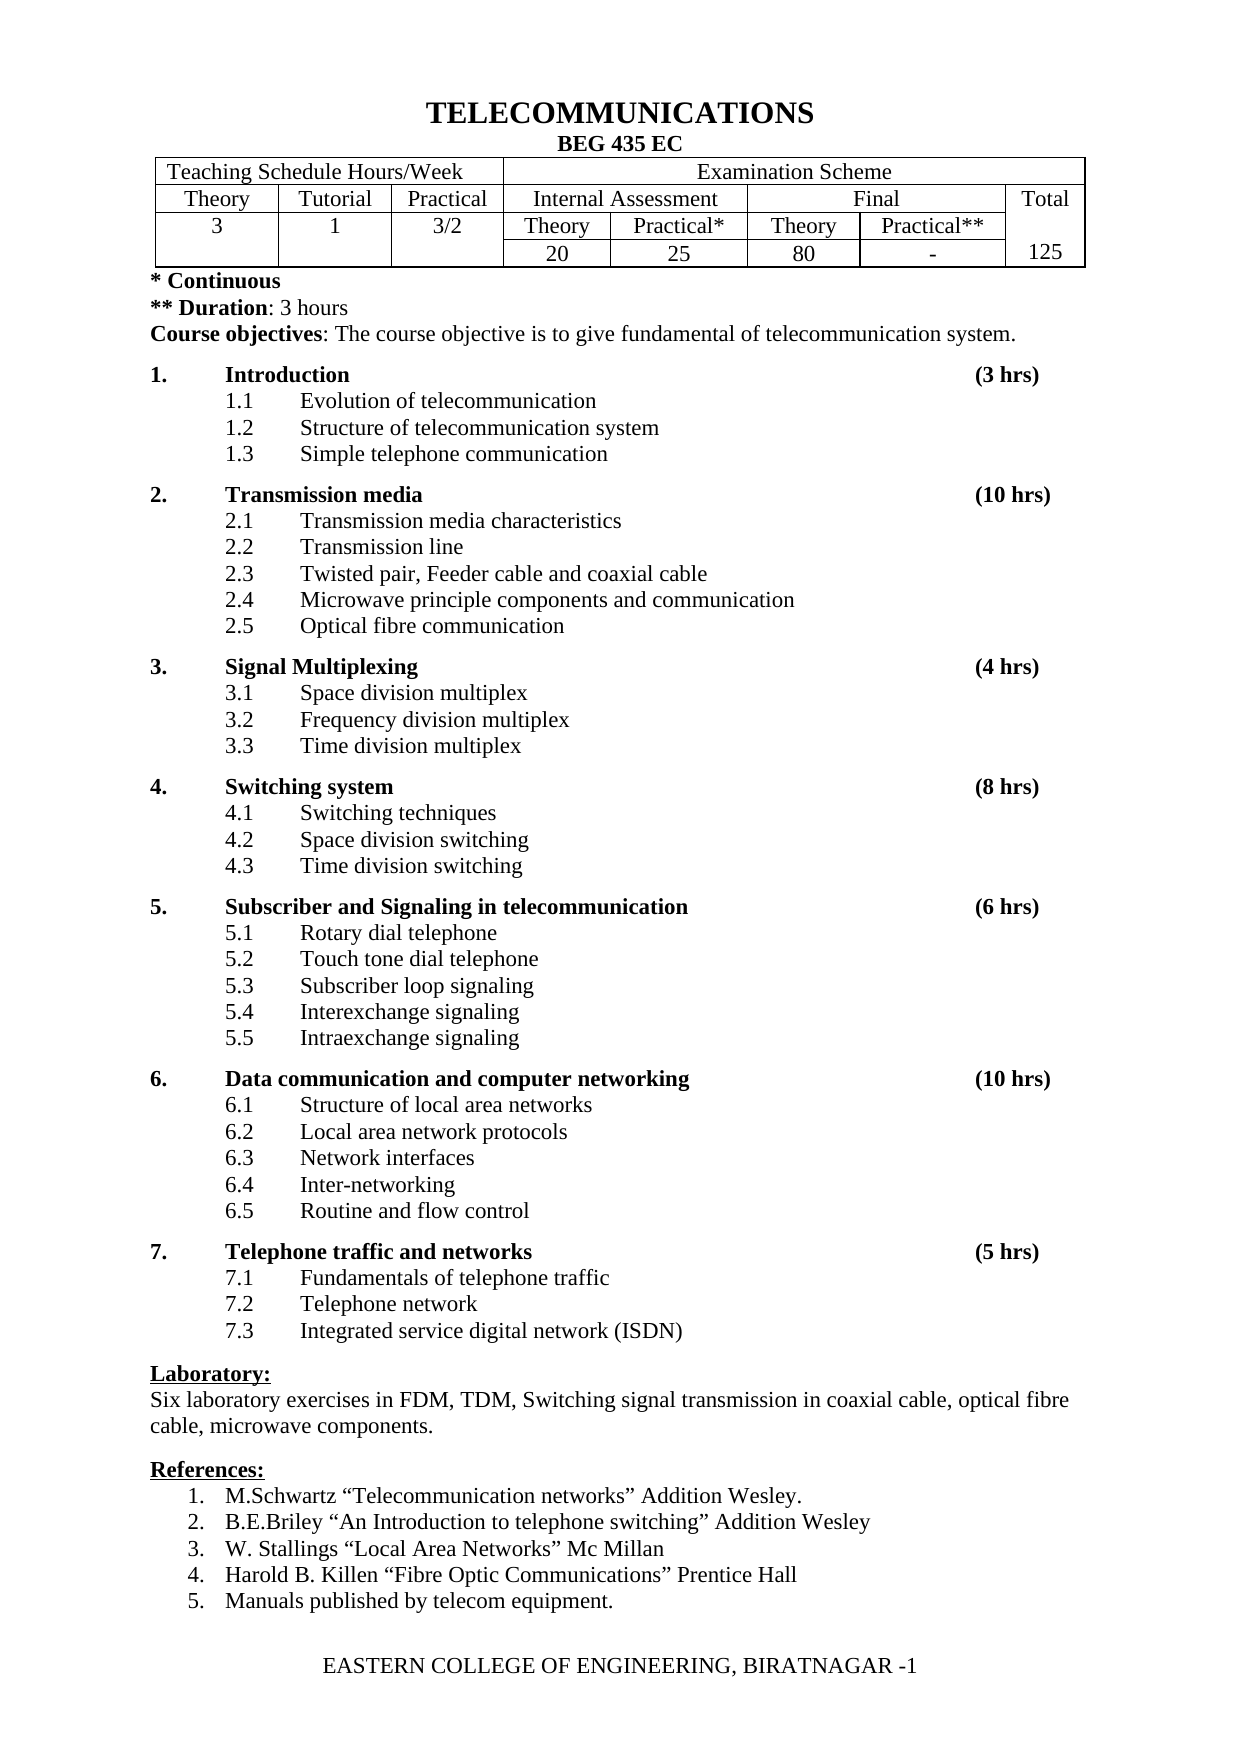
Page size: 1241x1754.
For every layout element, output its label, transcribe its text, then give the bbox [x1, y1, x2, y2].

list Network interfaces [225, 1144, 1090, 1171]
table_cell Theory [748, 213, 859, 239]
text BEG 435 EC [150, 130, 1090, 157]
table_cell 1 [279, 213, 391, 266]
text 3.1 Space division multiplex [150, 679, 1090, 706]
table_cell 3 [156, 213, 278, 266]
list B.E.Briley “An Introduction to telephone switching” Addition Wesley [187, 1508, 1090, 1535]
text 2.3 Twisted pair, Feeder cable and coaxial cable [150, 560, 1090, 586]
list Integrated service digital network (ISDN) [225, 1317, 1090, 1343]
table_cell 80 [748, 240, 859, 266]
text 1.2 Structure of telecommunication system [150, 413, 1090, 440]
text 6. Data communication and computer networking (10 hrs) [150, 1065, 1090, 1092]
list Fundamentals of telephone traffic [225, 1264, 1090, 1290]
text 3. Signal Multiplexing (4 hrs) [150, 653, 1090, 679]
text TELECOMMUNICATIONS [150, 94, 1090, 130]
text 1.3 Simple telephone communication [150, 440, 1090, 466]
table_cell 25 [611, 240, 747, 266]
table_cell Final [748, 185, 1005, 212]
text Six laboratory exercises in FDM, TDM, Switching signal transmission in coaxial cable, optical fibre cable, microwave components. [150, 1386, 1090, 1439]
list Harold B. Killen “Fibre Optic Communications” Prentice Hall [187, 1561, 1090, 1587]
text 5.5 Intraexchange signaling [150, 1024, 1090, 1051]
table_cell Total 125 [1006, 185, 1084, 266]
text 2.5 Optical fibre communication [150, 612, 1090, 639]
list Manuals published by telecom equipment. [187, 1587, 1090, 1614]
text 4.2 Space division switching [150, 826, 1090, 852]
text 5.1 Rotary dial telephone [150, 919, 1090, 945]
text 3.2 Frequency division multiplex [150, 706, 1090, 732]
text 1. Introduction (3 hrs) [150, 361, 1090, 387]
table_cell Practical** [861, 213, 1005, 239]
text * Continuous [150, 267, 1090, 294]
text 2.4 Microwave principle components and communication [150, 586, 1090, 612]
text 3.3 Time division multiplex [150, 732, 1090, 758]
text 5.2 Touch tone dial telephone [150, 945, 1090, 972]
table_header Teaching Schedule Hours/Week [156, 158, 503, 184]
text 5.3 Subscriber loop signaling [150, 972, 1090, 998]
text 2.2 Transmission line [150, 533, 1090, 560]
list Structure of local area networks [225, 1092, 1090, 1118]
text 5. Subscriber and Signaling in telecommunication (6 hrs) [150, 893, 1090, 919]
text 4. Switching system (8 hrs) [150, 773, 1090, 799]
list W. Stallings “Local Area Networks” Mc Millan [187, 1535, 1090, 1561]
table_cell Practical [392, 185, 503, 212]
text 1.1 Evolution of telecommunication [150, 387, 1090, 413]
list Routine and flow control [225, 1197, 1090, 1223]
text 7. Telephone traffic and networks (5 hrs) [150, 1238, 1090, 1264]
table_cell - [861, 240, 1005, 266]
table_header Examination Scheme [504, 158, 1084, 184]
table_cell 3/2 [392, 213, 503, 266]
text Laboratory: [150, 1360, 1090, 1386]
text 2. Transmission media (10 hrs) [150, 481, 1090, 507]
text Course objectives: The course objective is to give fundamental of telecommunication system. [150, 320, 1090, 346]
list Local area network protocols [225, 1118, 1090, 1144]
table_cell Theory [156, 185, 278, 212]
text References: [150, 1456, 1090, 1482]
text 2.1 Transmission media characteristics [150, 507, 1090, 533]
text 4.1 Switching techniques [150, 799, 1090, 826]
text 4.3 Time division switching [150, 852, 1090, 878]
table_cell Tutorial [279, 185, 391, 212]
list M.Schwartz “Telecommunication networks” Addition Wesley. [187, 1482, 1090, 1508]
list Telephone network [225, 1290, 1090, 1317]
list Inter-networking [225, 1171, 1090, 1197]
table_cell Theory [504, 213, 610, 239]
table_cell Practical* [611, 213, 747, 239]
text 5.4 Interexchange signaling [150, 998, 1090, 1024]
text ** Duration: 3 hours [150, 294, 1090, 320]
table_cell Internal Assessment [504, 185, 747, 212]
table_cell 20 [504, 240, 610, 266]
